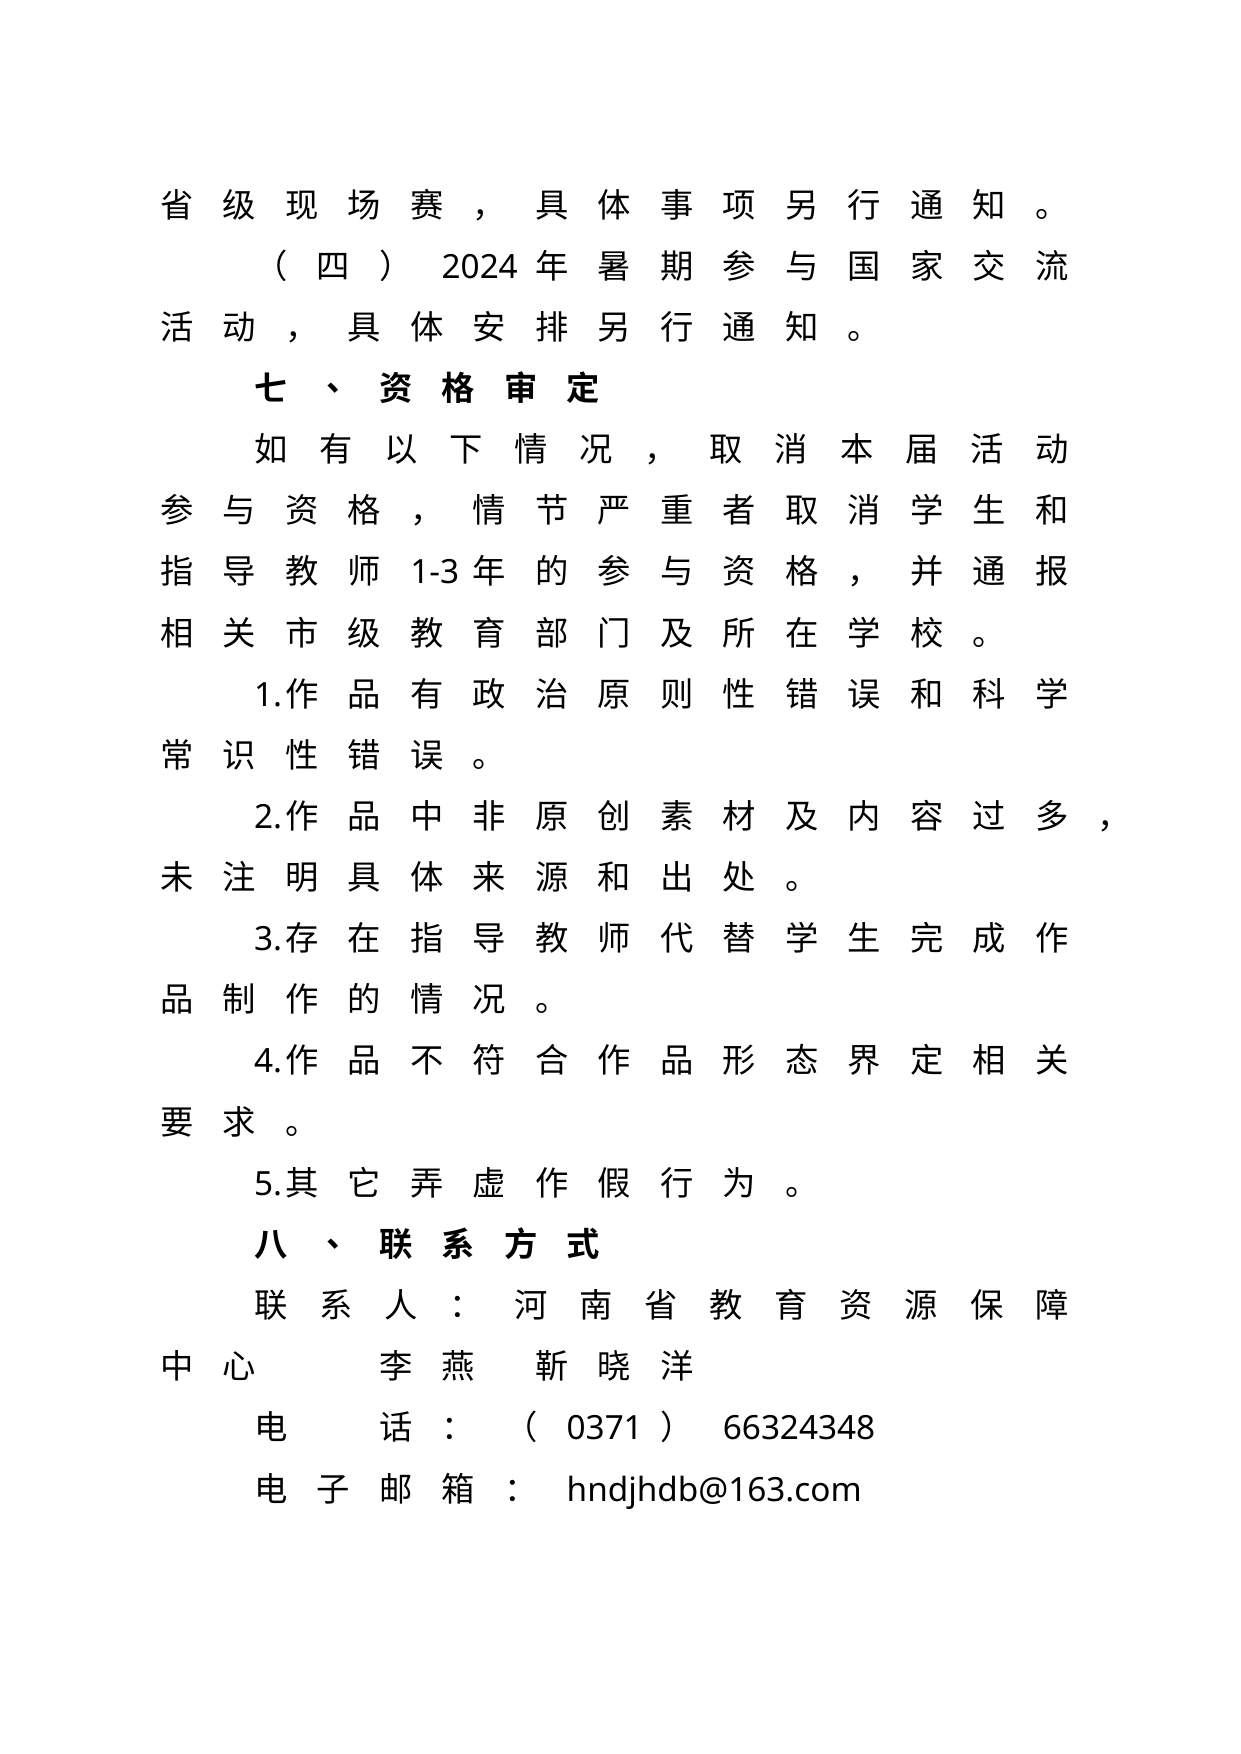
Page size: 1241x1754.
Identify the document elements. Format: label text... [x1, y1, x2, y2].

text 2.作品中非原创素材及内容过多，未注明具体来源和出处。 [160, 783, 1098, 906]
text 5.其它弄虚作假行为。 [160, 1150, 1098, 1211]
text 3.存在指导教师代替学生完成作品制作的情况。 [160, 906, 1098, 1028]
text 八、联系方式 [160, 1211, 1098, 1272]
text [160, 172, 1098, 233]
text 如有以下情况，取消本届活动参与资格，情节严重者取消学生和指导教师1-3年的参与资格，并通报相关市级教育部门及所在学校。 [160, 416, 1098, 661]
text 电子邮箱：hndjhdb@163.com [160, 1456, 1098, 1517]
list 资格审定 [160, 355, 1098, 416]
text 4.作品不符合作品形态界定相关要求。 [160, 1028, 1098, 1150]
text 电 话：（0371）66324348 [160, 1395, 1098, 1456]
text （四）2024年暑期参与国家交流活动，具体安排另行通知。 [160, 233, 1098, 355]
text 联系人：河南省教育资源保障中心 李燕 靳晓洋 [160, 1272, 1098, 1395]
text 1.作品有政治原则性错误和科学常识性错误。 [160, 661, 1098, 783]
